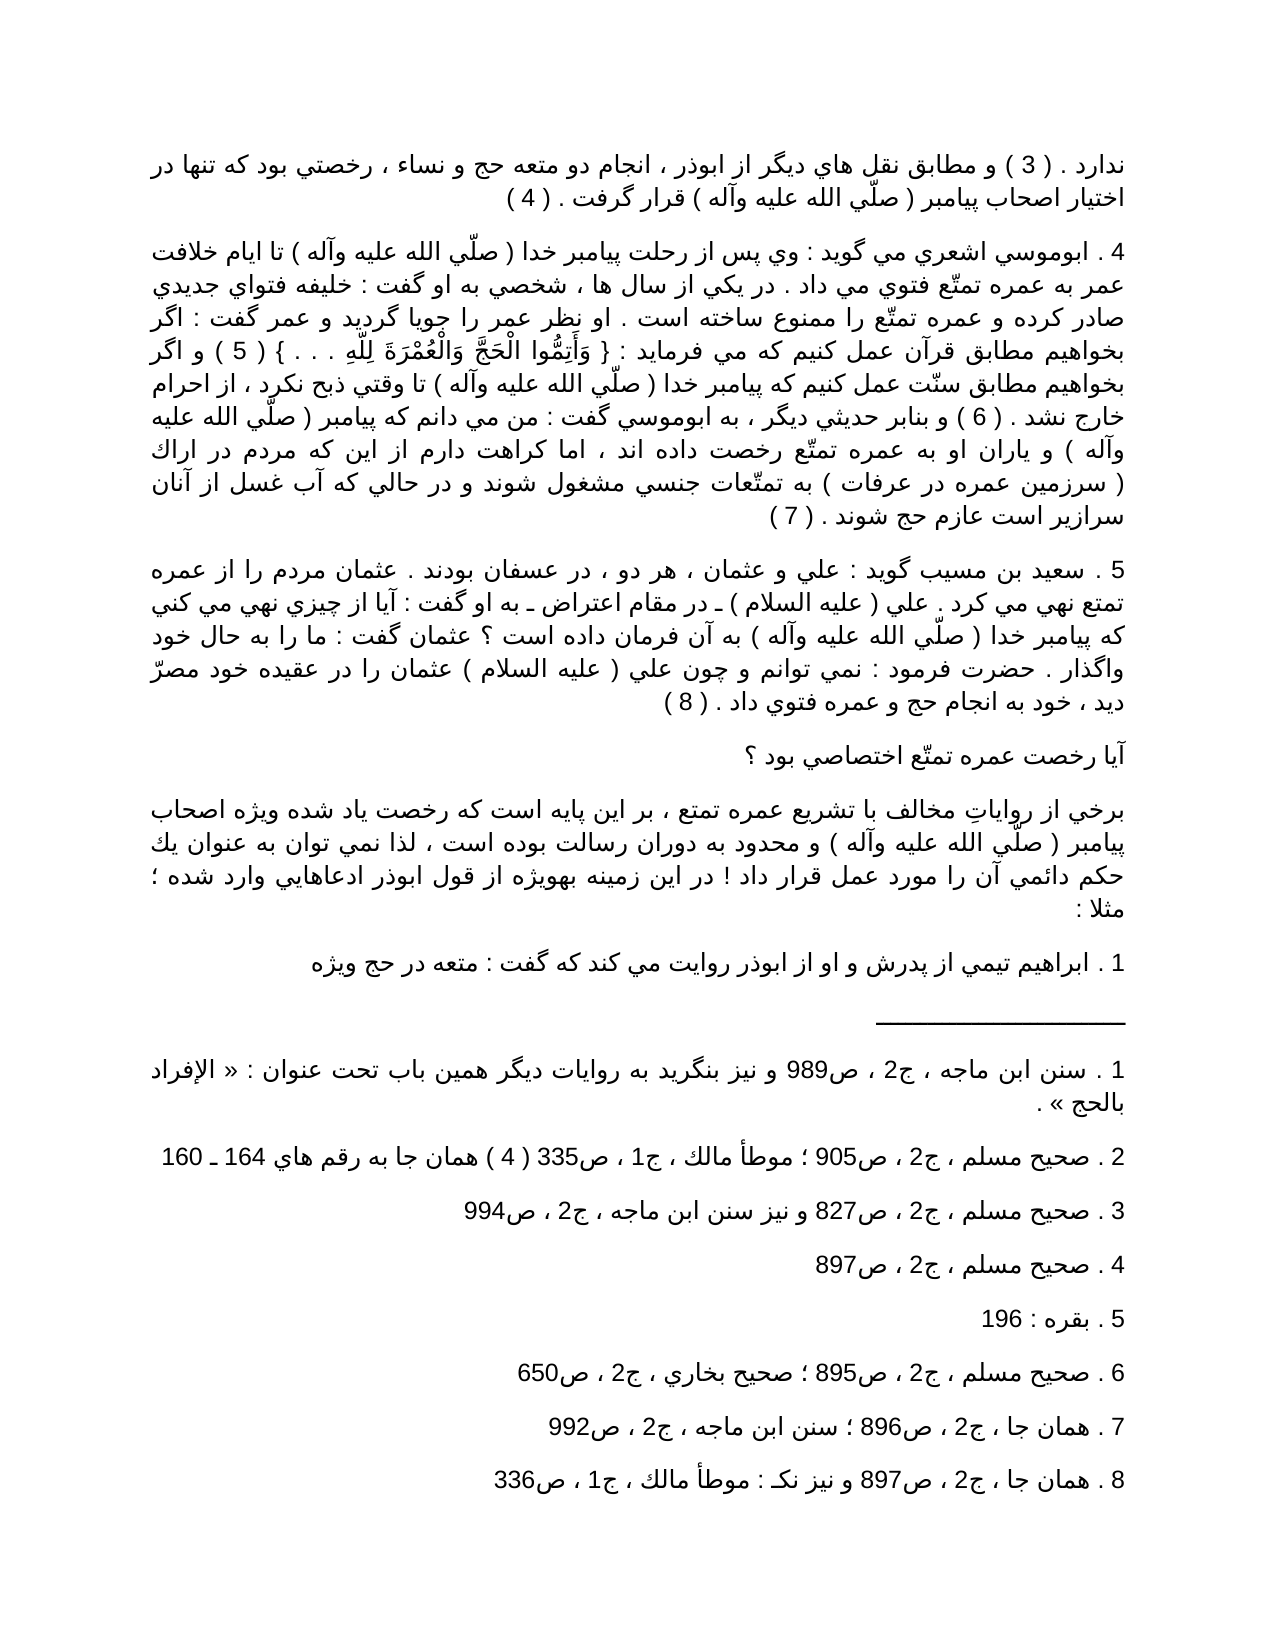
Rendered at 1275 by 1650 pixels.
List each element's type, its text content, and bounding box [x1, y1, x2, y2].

text 8 . همان جا ، ج2 ، ص897 و نيز نكـ : موطأ مالك ، ج1 ، ص336 [150, 1465, 1125, 1494]
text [150, 150, 1125, 212]
text 7 . همان جا ، ج2 ، ص896 ؛ سنن ابن ماجه ، ج2 ، ص992 [150, 1411, 1125, 1440]
text 5 . بقره : 196 [150, 1304, 1125, 1332]
text 1 . سنن ابن ماجه ، ج2 ، ص989 و نيز بنگريد به روايات ديگر همين باب تحت عنوان : « الإفراد بالحج » . [150, 1055, 1125, 1117]
text 6 . صحيح مسلم ، ج2 ، ص895 ؛ صحيح بخاري ، ج2 ، ص650 [150, 1358, 1125, 1386]
text 4 . صحيح مسلم ، ج2 ، ص897 [150, 1250, 1125, 1279]
text ــــــــــــــــــــــــــــــــــ [150, 1001, 1125, 1030]
text 1 . ابراهيم تيمي از پدرش و او از ابوذر روايت مي كند كه گفت : متعه در حج ويژه [150, 948, 1125, 976]
text 3 . صحيح مسلم ، ج2 ، ص827 و نيز سنن ابن ماجه ، ج2 ، ص994 [150, 1196, 1125, 1225]
text 5 . سعيد بن مسيب گويد : علي و عثمان ، هر دو ، در عسفان بودند . عثمان مردم را از عمره تمتع نهي مي كرد . علي ( عليه السلام ) ـ در مقام اعتراض ـ به او گفت : آيا از چيزي نهي مي كني كه پيامبر خدا ( صلّي الله عليه وآله ) به آن فرمان داده است ؟ عثمان گفت : ما را به حال خود واگذار . حضرت فرمود : نمي توانم و چون علي ( عليه السلام ) عثمان را در عقيده خود مصرّ ديد ، خود به انجام حج و عمره فتوي داد . ( 8 ) [150, 555, 1125, 716]
text 2 . صحيح مسلم ، ج2 ، ص905 ؛ موطأ مالك ، ج1 ، ص335 ( 4 ) همان جا به رقم هاي 164 ـ 160 [150, 1142, 1125, 1171]
text آيا رخصت عمره تمتّع اختصاصي بود ؟ [150, 741, 1125, 769]
text 4 . ابوموسي اشعري مي گويد : وي پس از رحلت پيامبر خدا ( صلّي الله عليه وآله ) تا ايام خلافت عمر به عمره تمتّع فتوي مي داد . در يكي از سال ها ، شخصي به او گفت : خليفه فتواي جديدي صادر كرده و عمره تمتّع را ممنوع ساخته است . او نظر عمر را جويا گرديد و عمر گفت : اگر بخواهيم مطابق قرآن عمل كنيم كه مي فرمايد : { وَأَتِمُّوا الْحَجَّ وَالْعُمْرَةَ لِلّهِ . . . } ( 5 ) و اگر بخواهيم مطابق سنّت عمل كنيم كه پيامبر خدا ( صلّي الله عليه وآله ) تا وقتي ذبح نكرد ، از احرام خارج نشد . ( 6 ) و بنابر حديثي ديگر ، به ابوموسي گفت : من مي دانم كه پيامبر ( صلّي الله عليه وآله ) و ياران او به عمره تمتّع رخصت داده اند ، اما كراهت دارم از اين كه مردم در اراك ( سرزمين عمره در عرفات ) به تمتّعات جنسي مشغول شوند و در حالي كه آب غسل از آنان سرازير است عازم حج شوند . ( 7 ) [150, 237, 1125, 530]
text برخي از رواياتِ مخالف با تشريع عمره تمتع ، بر اين پايه است كه رخصت ياد شده ويژه اصحاب پيامبر ( صلّي الله عليه وآله ) و محدود به دوران رسالت بوده است ، لذا نمي توان به عنوان يك حكم دائمي آن را مورد عمل قرار داد ! در اين زمينه بهويژه از قول ابوذر ادعاهايي وارد شده ؛ مثلا : [150, 795, 1125, 922]
